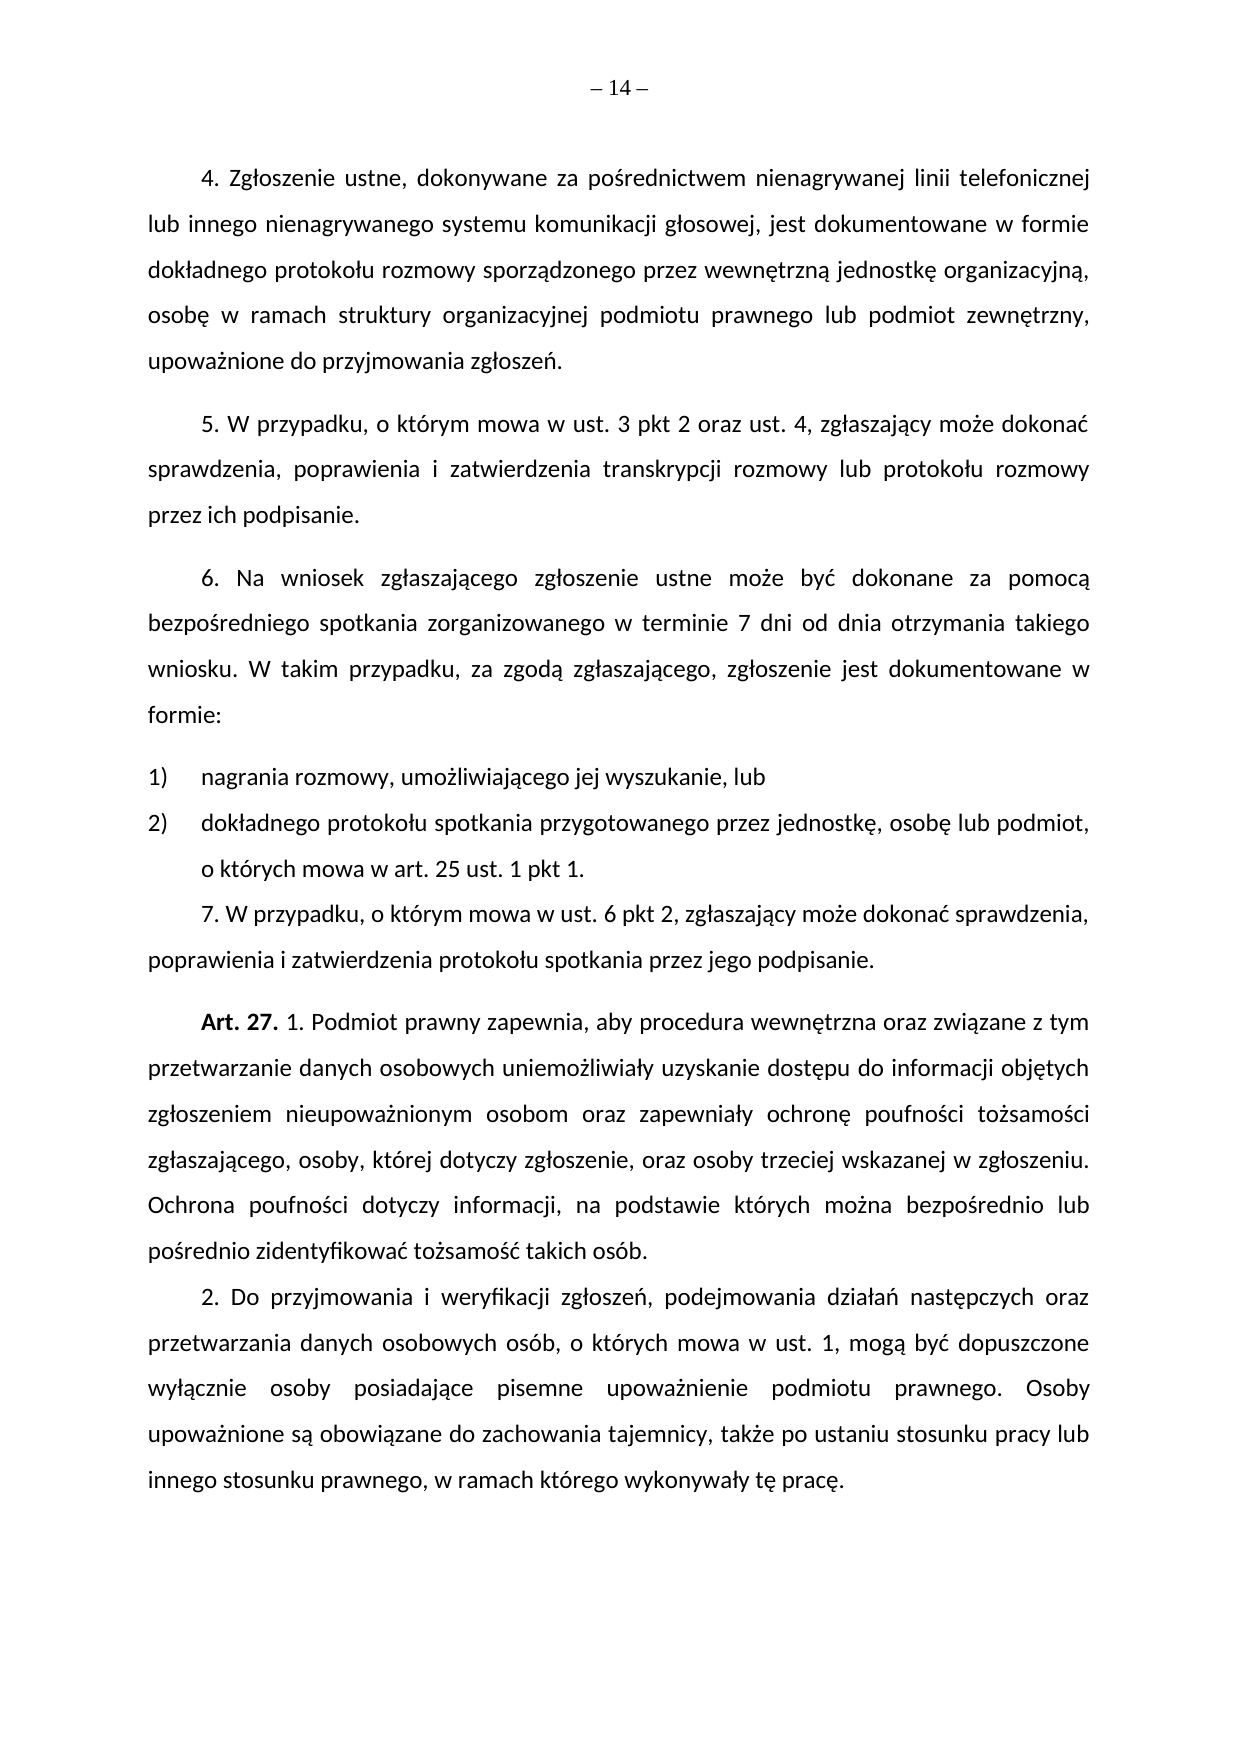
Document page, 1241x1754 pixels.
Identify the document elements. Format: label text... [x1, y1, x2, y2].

text 2. Do przyjmowania i weryfikacji zgłoszeń, podejmowania działań następczych oraz przetwarzania danych osobowych osób, o których mowa w ust. 1, mogą być dopuszczone wyłącznie osoby posiadające pisemne upoważnienie podmiotu prawnego. Osoby upoważnione są obowiązane do zachowania tajemnicy, także po ustaniu stosunku pracy lub innego stosunku prawnego, w ramach którego wykonywały tę pracę. [148, 1281, 1091, 1494]
text Art. 27. 1. Podmiot prawny zapewnia, aby procedura wewnętrzna oraz związane z tym przetwarzanie danych osobowych uniemożliwiały uzyskanie dostępu do informacji objętych zgłoszeniem nieupoważnionym osobom oraz zapewniały ochronę poufności tożsamości zgłaszającego, osoby, której dotyczy zgłoszenie, oraz osoby trzeciej wskazanej w zgłoszeniu. Ochrona poufności dotyczy informacji, na podstawie których można bezpośrednio lub pośrednio zidentyfikować tożsamość takich osób. [148, 1007, 1091, 1266]
text 2) dokładnego protokołu spotkania przygotowanego przez jednostkę, osobę lub podmiot, o których mowa w art. 25 ust. 1 pkt 1. [148, 807, 1091, 883]
text 1) nagrania rozmowy, umożliwiającego jej wyszukanie, lub [148, 761, 1091, 792]
text 4. Zgłoszenie ustne, dokonywane za pośrednictwem nienagrywanej linii telefonicznej lub innego nienagrywanego systemu komunikacji głosowej, jest dokumentowane w formie dokładnego protokołu rozmowy sporządzonego przez wewnętrzną jednostkę organizacyjną, osobę w ramach struktury organizacyjnej podmiotu prawnego lub podmiot zewnętrzny, upoważnione do przyjmowania zgłoszeń. [148, 162, 1091, 376]
text 5. W przypadku, o którym mowa w ust. 3 pkt 2 oraz ust. 4, zgłaszający może dokonać sprawdzenia, poprawienia i zatwierdzenia transkrypcji rozmowy lub protokołu rozmowy przez ich podpisanie. [148, 408, 1091, 530]
text 6. Na wniosek zgłaszającego zgłoszenie ustne może być dokonane za pomocą bezpośredniego spotkania zorganizowanego w terminie 7 dni od dnia otrzymania takiego wniosku. W takim przypadku, za zgodą zgłaszającego, zgłoszenie jest dokumentowane w formie: [148, 562, 1091, 729]
text 7. W przypadku, o którym mowa w ust. 6 pkt 2, zgłaszający może dokonać sprawdzenia, poprawienia i zatwierdzenia protokołu spotkania przez jego podpisanie. [148, 898, 1091, 975]
